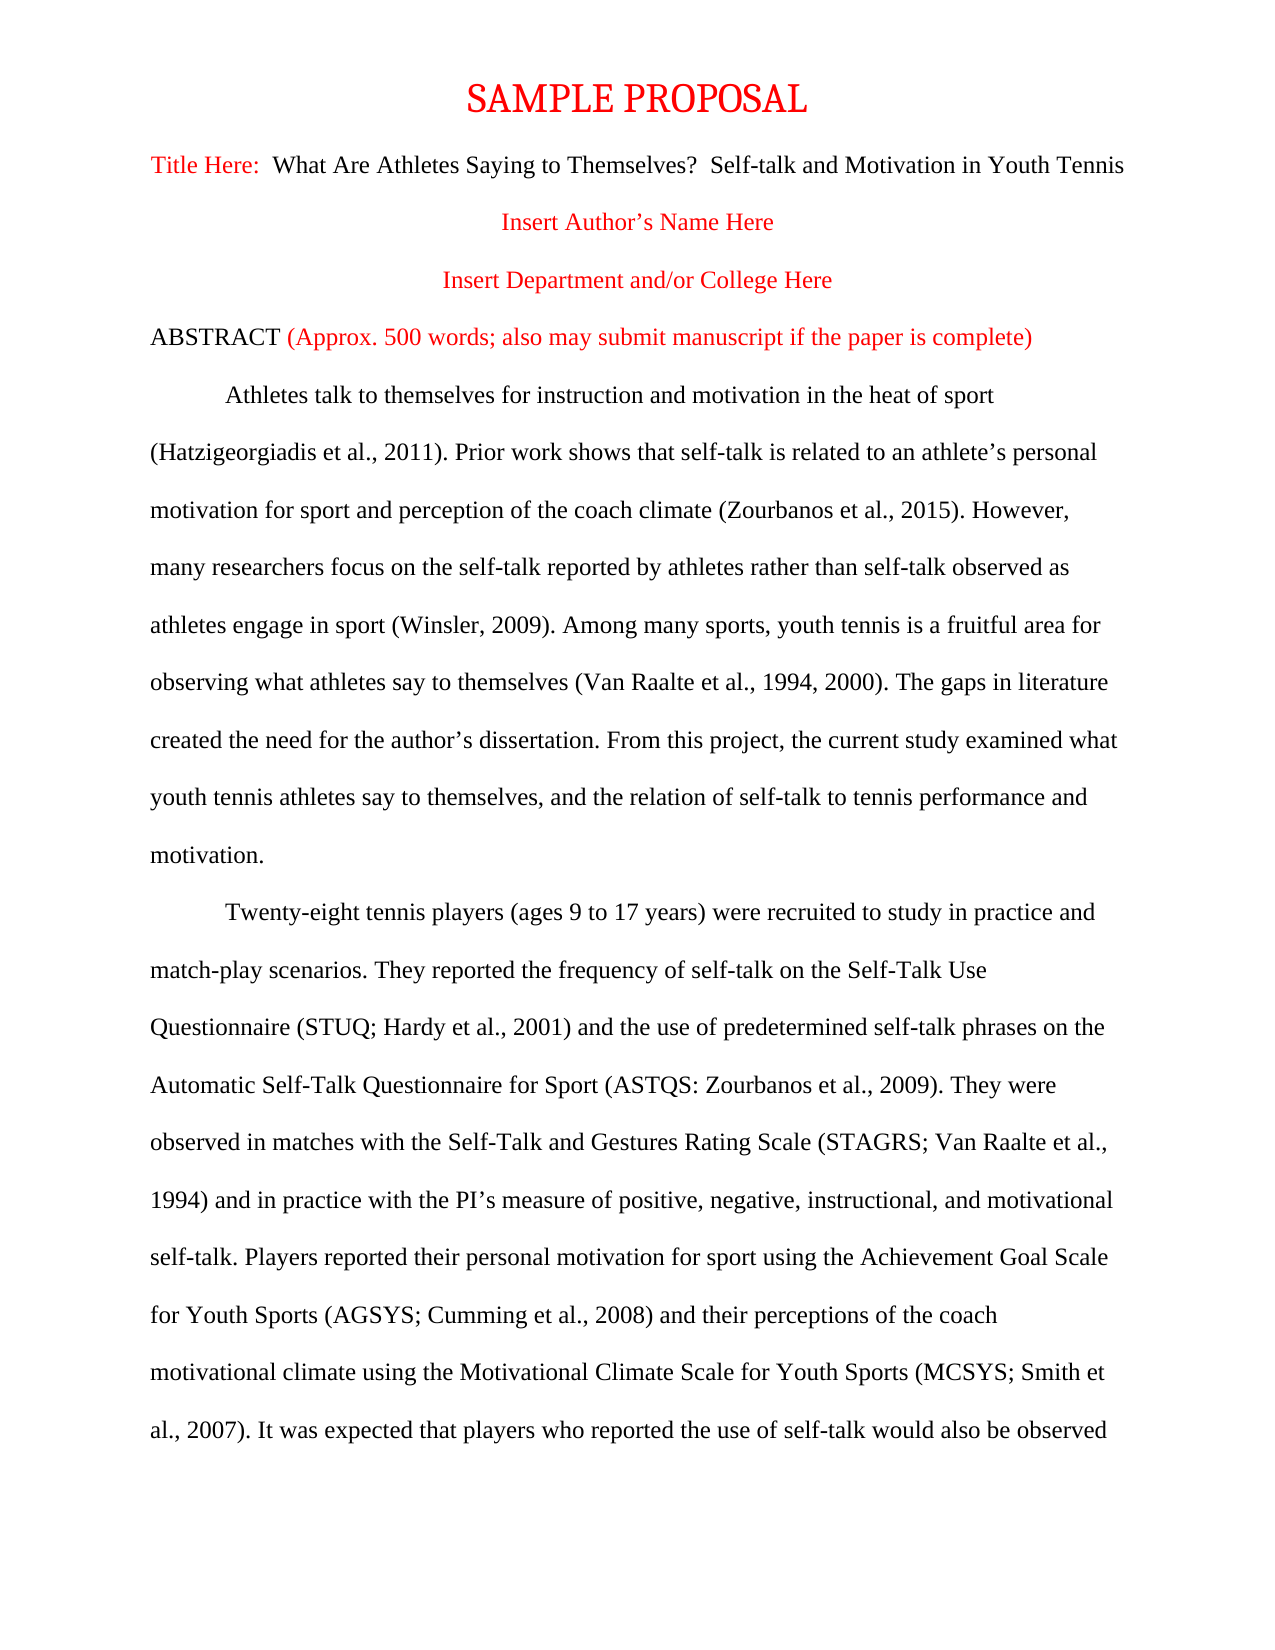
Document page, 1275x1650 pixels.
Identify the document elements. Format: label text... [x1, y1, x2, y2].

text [150, 897, 1125, 1444]
text Title Here: What Are Athletes Saying to Themselves? Self-talk and Motivation in Youth Tennis [150, 150, 1125, 179]
text ABSTRACT (Approx. 500 words; also may submit manuscript if the paper is complete) [150, 322, 1125, 351]
text Insert Department and/or College Here [150, 265, 1125, 294]
text Insert Author’s Name Here [150, 207, 1125, 236]
text Athletes talk to themselves for instruction and motivation in the heat of sport (Hatzigeorgiadis et al., 2011). Prior work shows that self-talk is related to an athlete’s personal motivation for sport and perception of the coach climate (Zourbanos et al., 2015). However, many researchers focus on the self-talk reported by athletes rather than self-talk observed as athletes engage in sport (Winsler, 2009). Among many sports, youth tennis is a fruitful area for observing what athletes say to themselves (Van Raalte et al., 1994, 2000). The gaps in literature created the need for the author’s dissertation. From this project, the current study examined what youth tennis athletes say to themselves, and the relation of self-talk to tennis performance and motivation. [150, 380, 1125, 869]
